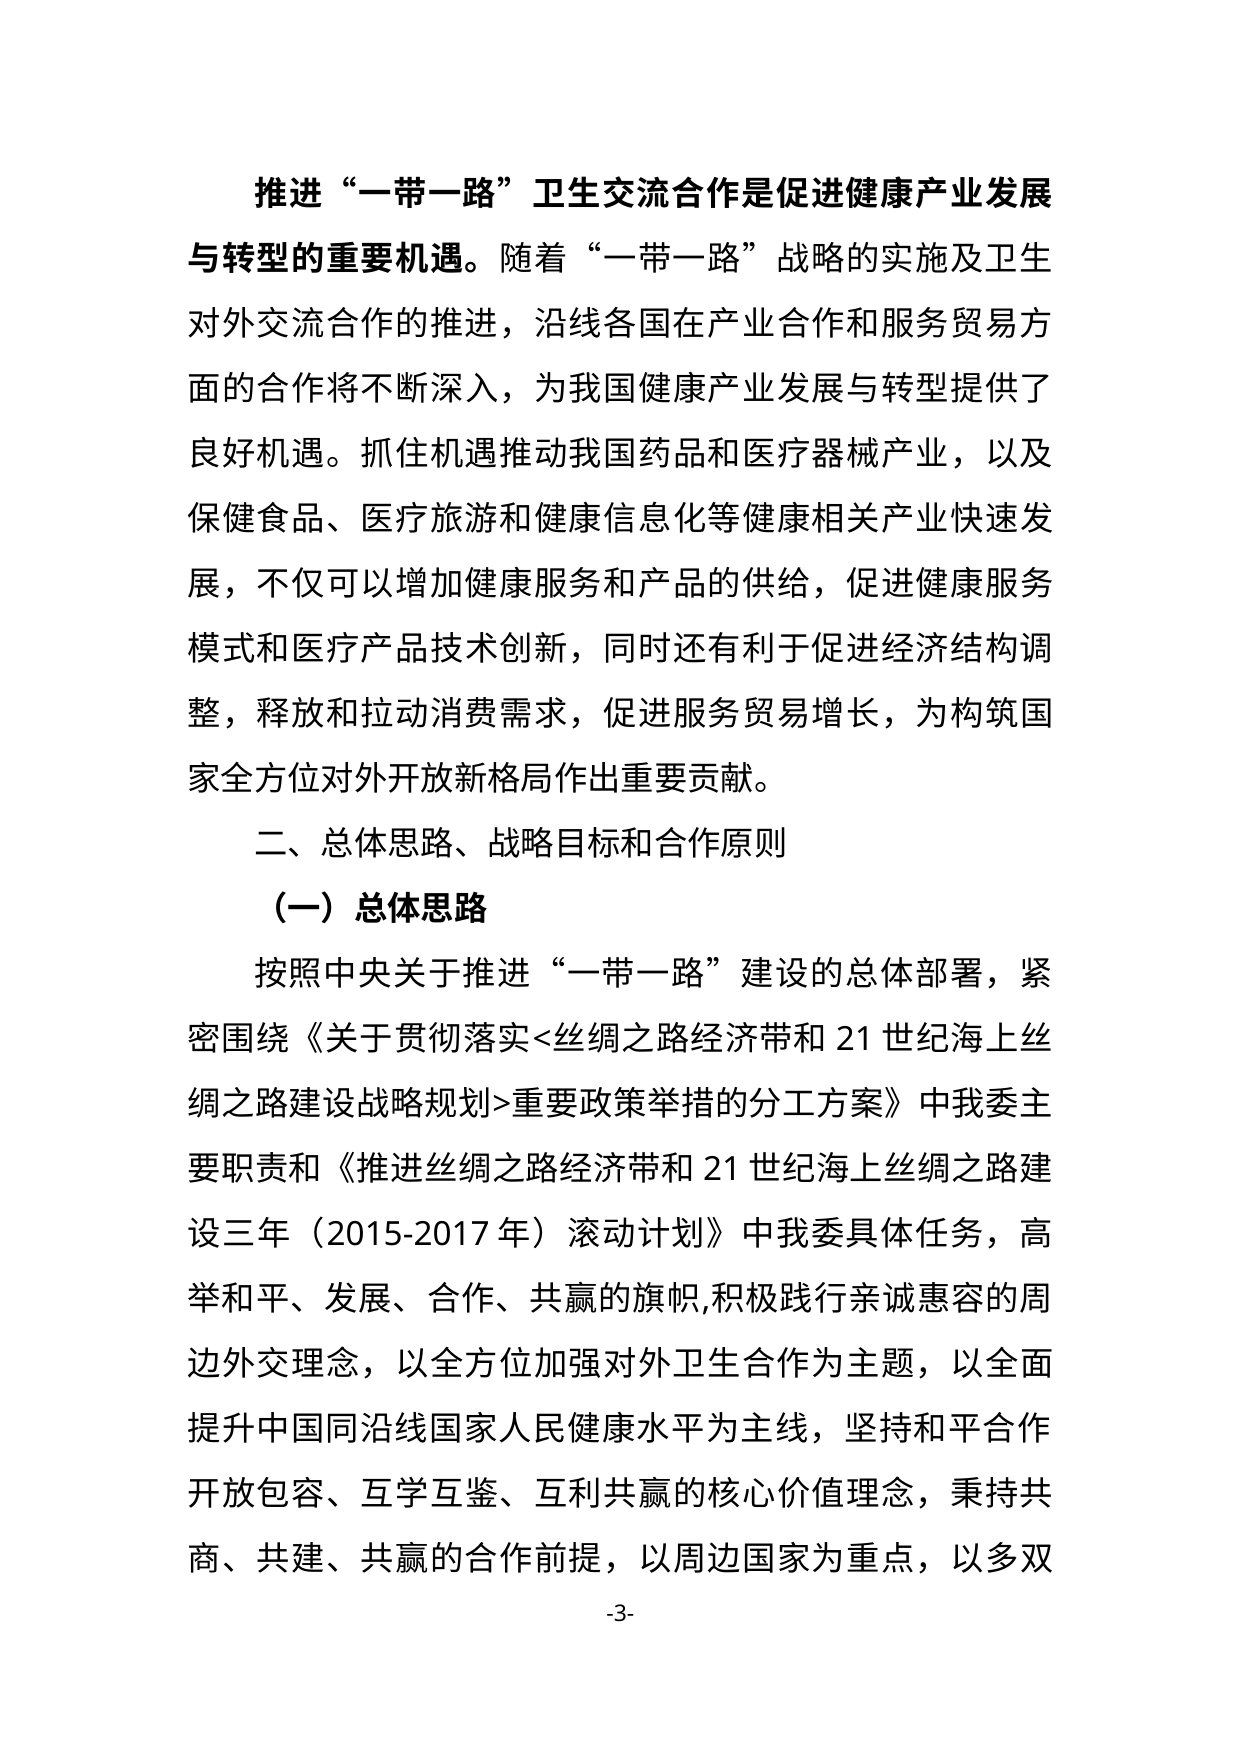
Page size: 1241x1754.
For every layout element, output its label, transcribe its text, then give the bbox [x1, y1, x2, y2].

text （一）总体思路 [187, 873, 1053, 938]
text 推进“一带一路”卫生交流合作是促进健康产业发展与转型的重要机遇。随着“一带一路”战略的实施及卫生对外交流合作的推进，沿线各国在产业合作和服务贸易方面的合作将不断深入，为我国健康产业发展与转型提供了良好机遇。抓住机遇推动我国药品和医疗器械产业，以及保健食品、医疗旅游和健康信息化等健康相关产业快速发展，不仅可以增加健康服务和产品的供给，促进健康服务模式和医疗产品技术创新，同时还有利于促进经济结构调整，释放和拉动消费需求，促进服务贸易增长，为构筑国家全方位对外开放新格局作出重要贡献。 [187, 158, 1053, 808]
text 二、总体思路、战略目标和合作原则 [187, 808, 1053, 873]
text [187, 938, 1053, 1588]
